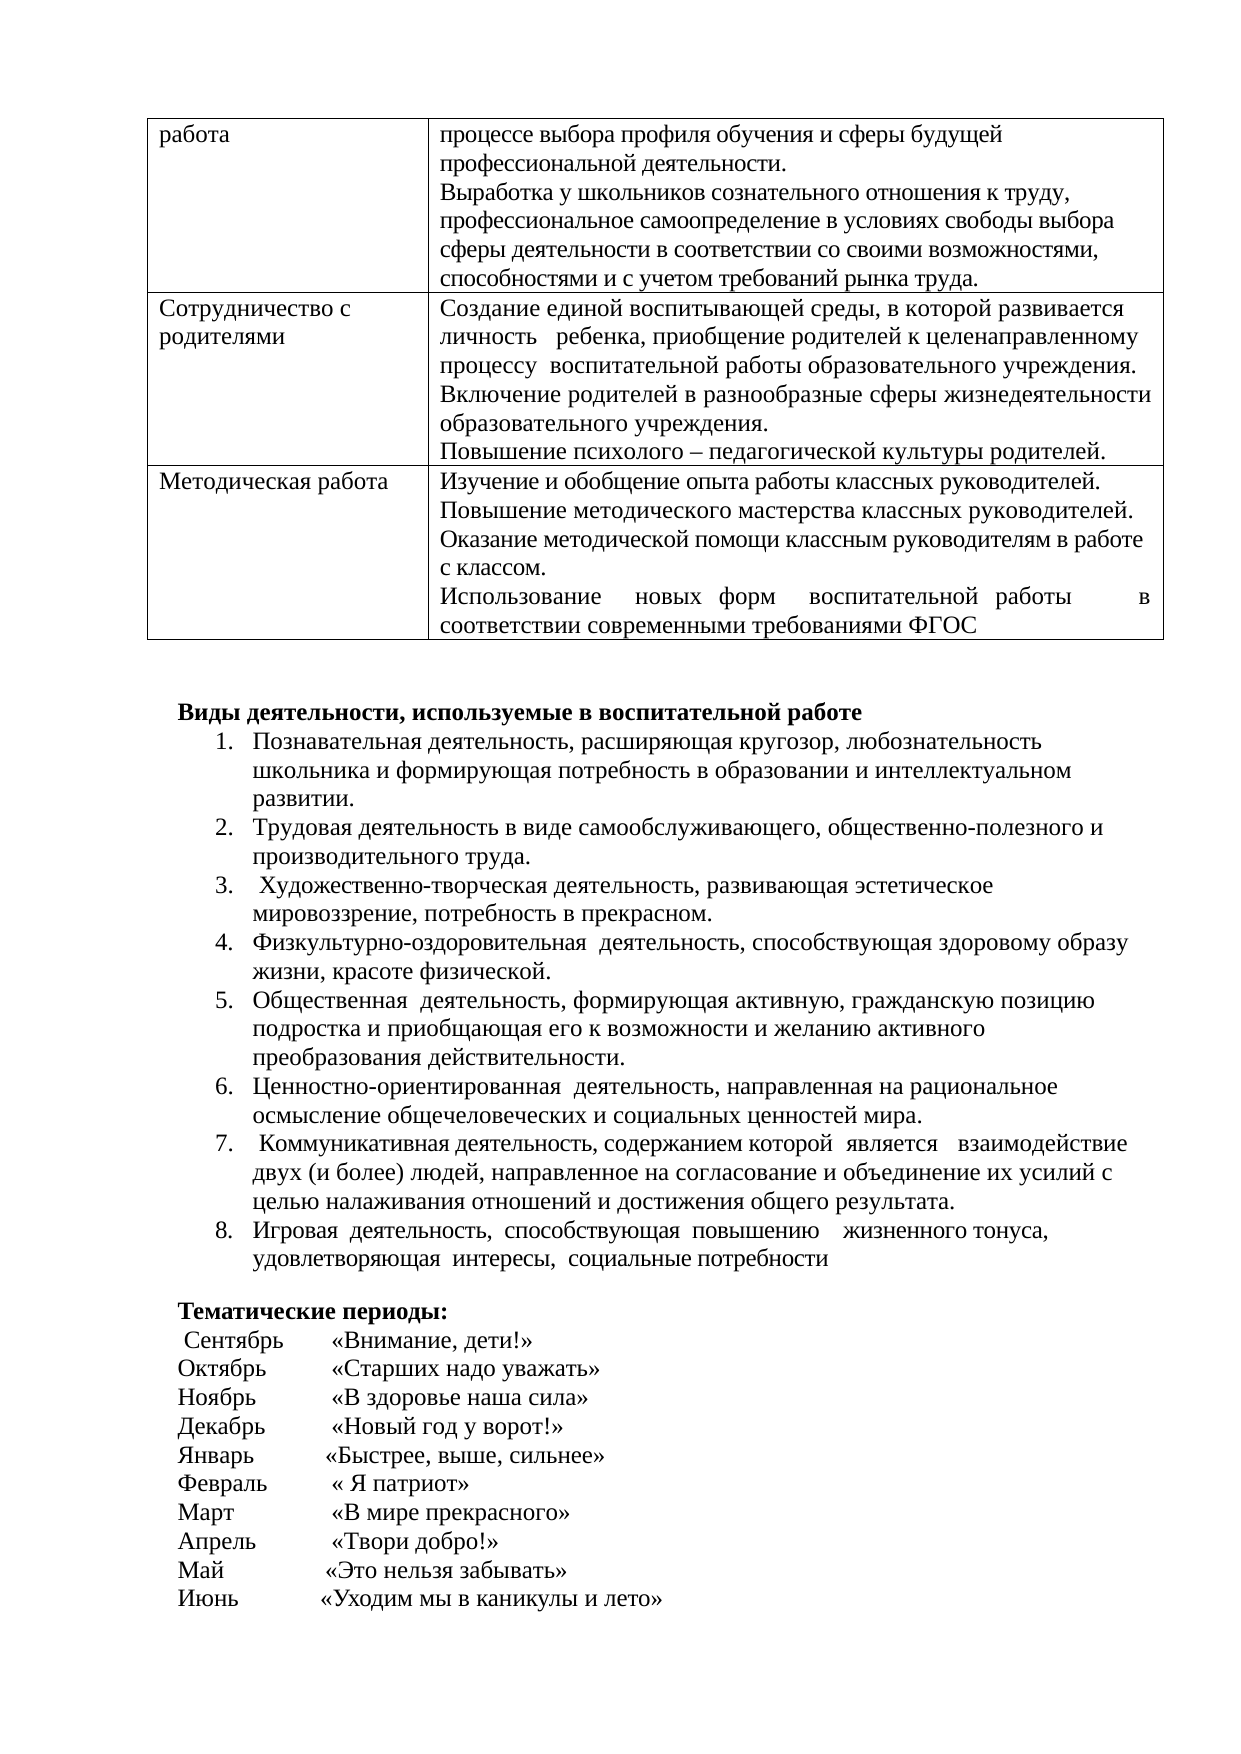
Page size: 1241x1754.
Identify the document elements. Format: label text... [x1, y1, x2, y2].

text Апрель «Твори добро!» [177, 1526, 1152, 1555]
text Сентябрь «Внимание, дети!» [177, 1325, 1152, 1353]
list Игровая деятельность, способствующая повышению жизненного тонуса, удовлетворяющая интересы, социальные потребности [215, 1215, 1152, 1272]
text Февраль « Я патриот» [177, 1468, 1152, 1497]
list Коммуникативная деятельность, содержанием которой является взаимодействие двух (и более) людей, направленное на согласование и объединение их усилий с целью налаживания отношений и достижения общего результата. [215, 1128, 1152, 1215]
text Май «Это нельзя забывать» [177, 1555, 1152, 1583]
list Ценностно-ориентированная деятельность, направленная на рациональное осмысление общечеловеческих и социальных ценностей мира. [215, 1071, 1152, 1128]
text Тематические периоды: [177, 1296, 1152, 1325]
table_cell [148, 119, 428, 292]
text Октябрь «Старших надо уважать» [177, 1353, 1152, 1382]
text Декабрь «Новый год у ворот!» [177, 1411, 1152, 1440]
list Физкультурно-оздоровительная деятельность, способствующая здоровому образу жизни, красоте физической. [215, 927, 1152, 985]
table_cell Создание единой воспитывающей среды, в которой развивается личность ребенка, приобщение родителей к целенаправленному процессу воспитательной работы образовательного учреждения. Включение родителей в разнообразные сферы жизнедеятельности образовательного учреждения. Повышение психолого – педагогической культуры родителей. [429, 293, 1163, 465]
text Июнь «Уходим мы в каникулы и лето» [177, 1583, 1152, 1612]
table_cell Методическая работа [148, 466, 428, 639]
table_cell Изучение и обобщение опыта работы классных руководителей. Повышение методического мастерства классных руководителей. Оказание методической помощи классным руководителям в работе с классом. Использование новых форм воспитательной работы в соответствии современными требованиями ФГОС [429, 466, 1163, 639]
list Познавательная деятельность, расширяющая кругозор, любознательность школьника и формирующая потребность в образовании и интеллектуальном развитии. [215, 726, 1152, 812]
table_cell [429, 119, 1163, 292]
table_cell Сотрудничество с родителями [148, 293, 428, 465]
list Общественная деятельность, формирующая активную, гражданскую позицию подростка и приобщающая его к возможности и желанию активного преобразования действительности. [215, 985, 1152, 1071]
text Ноябрь «В здоровье наша сила» [177, 1382, 1152, 1411]
text Виды деятельности, используемые в воспитательной работе [177, 697, 1152, 726]
text Январь «Быстрее, выше, сильнее» [177, 1440, 1152, 1468]
list Трудовая деятельность в виде самообслуживающего, общественно-полезного и производительного труда. [215, 812, 1152, 870]
text Март «В мире прекрасного» [177, 1497, 1152, 1526]
list Художественно-творческая деятельность, развивающая эстетическое мировоззрение, потребность в прекрасном. [215, 870, 1152, 927]
